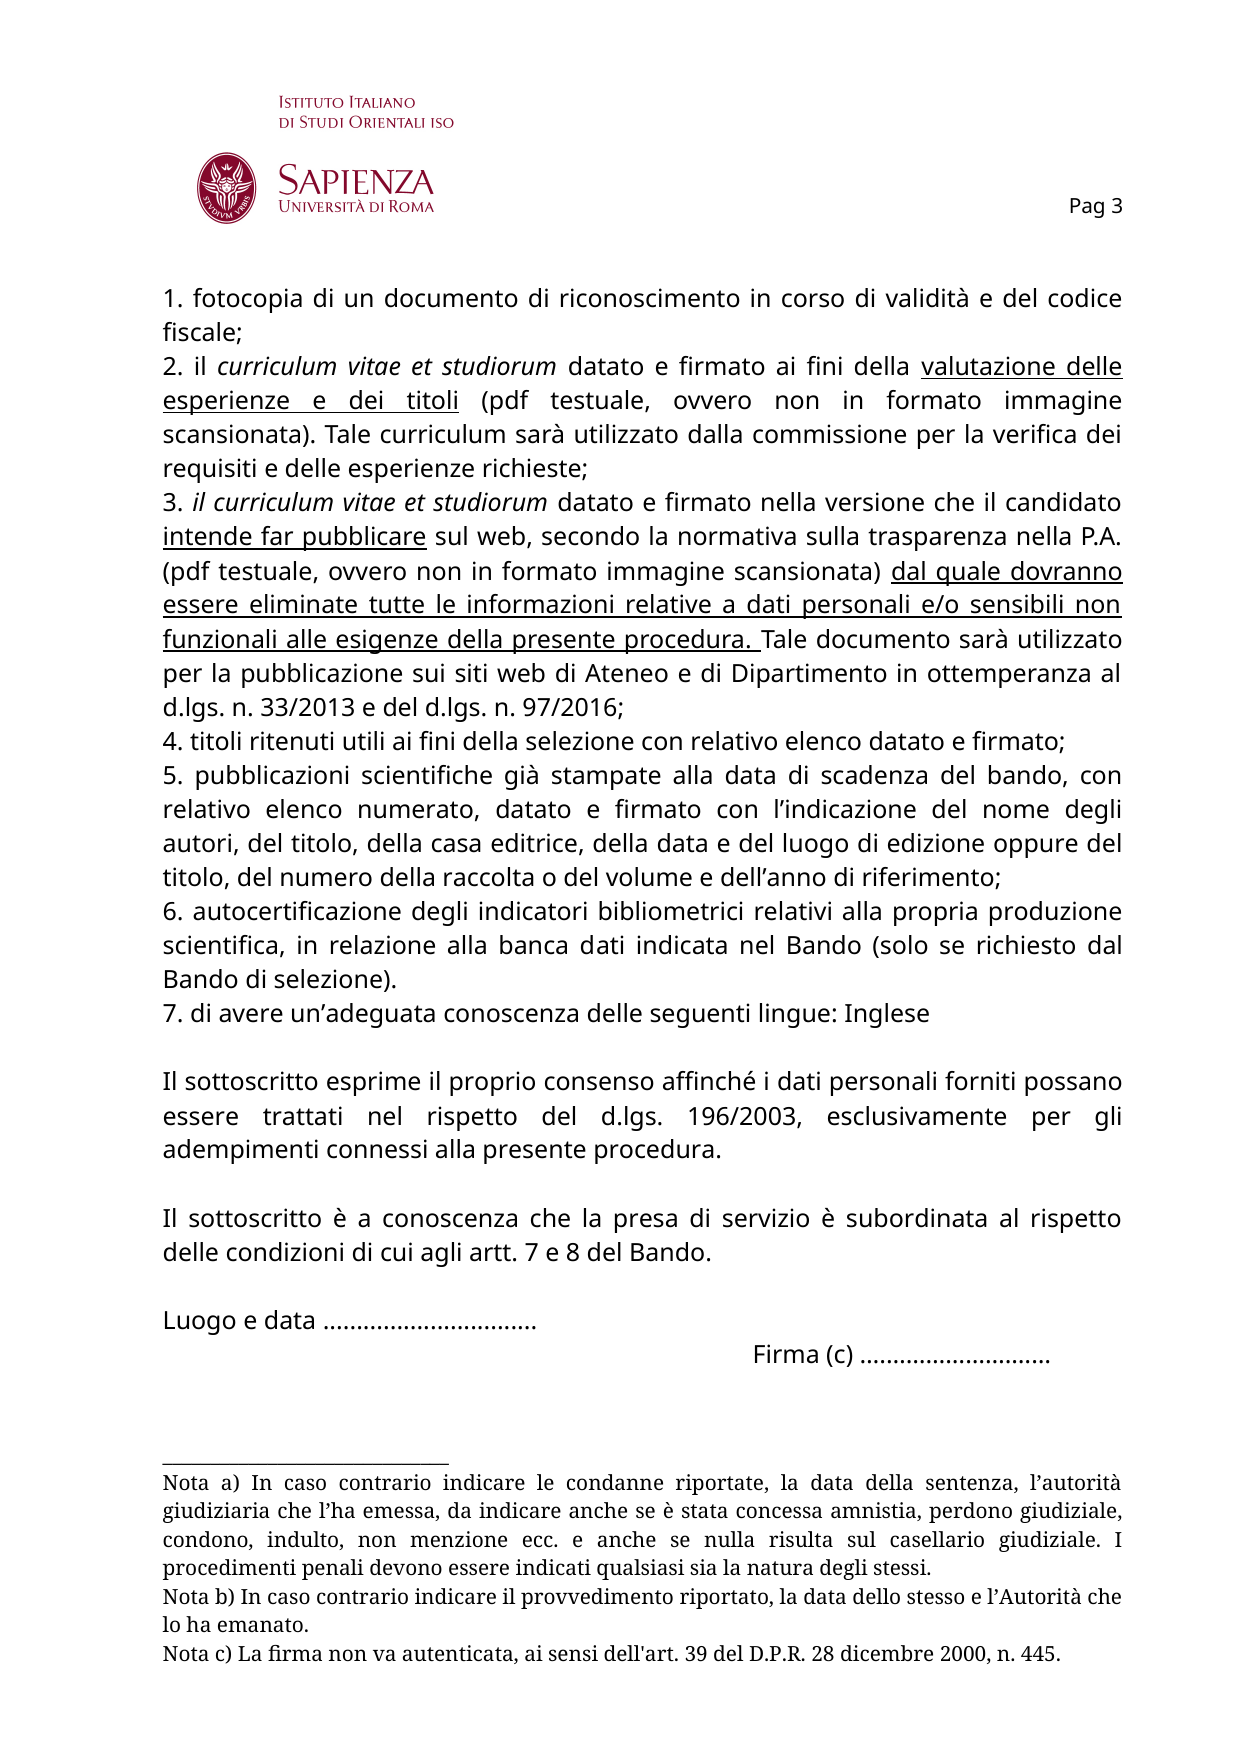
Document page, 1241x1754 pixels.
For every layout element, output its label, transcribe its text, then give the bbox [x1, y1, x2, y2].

text 7. di avere un’adeguata conoscenza delle seguenti lingue: Inglese [103, 996, 1124, 1030]
text 6. autocertificazione degli indicatori bibliometrici relativi alla propria produzione scientifica, in relazione alla banca dati indicata nel Bando (solo se richiesto dal Bando di selezione). [162, 894, 1124, 996]
text 3. il curriculum vitae et studiorum datato e firmato nella versione che il candidato intende far pubblicare sul web, secondo la normativa sulla trasparenza nella P.A. (pdf testuale, ovvero non in formato immagine scansionata) dal quale dovranno essere eliminate tutte le informazioni relative a dati personali e/o sensibili non funzionali alle esigenze della presente procedura. Tale documento sarà utilizzato per la pubblicazione sui siti web di Ateneo e di Dipartimento in ottemperanza al d.lgs. n. 33/2013 e del d.lgs. n. 97/2016; [162, 485, 1123, 723]
picture [169, 75, 509, 254]
text Luogo e data ................................ [162, 1302, 1124, 1337]
text Il sottoscritto esprime il proprio consenso affinché i dati personali forniti possano essere trattati nel rispetto del d.lgs. 196/2003, esclusivamente per gli adempimenti connessi alla presente procedura. [162, 1064, 1124, 1166]
text 1. fotocopia di un documento di riconoscimento in corso di validità e del codice fiscale; [162, 281, 1124, 349]
text Firma (c) ….……………….…… [162, 1337, 1124, 1371]
text Il sottoscritto è a conoscenza che la presa di servizio è subordinata al rispetto delle condizioni di cui agli artt. 7 e 8 del Bando. [162, 1200, 1124, 1268]
text 4. titoli ritenuti utili ai fini della selezione con relativo elenco datato e firmato; [162, 723, 1124, 757]
text 5. pubblicazioni scientifiche già stampate alla data di scadenza del bando, con relativo elenco numerato, datato e firmato con l’indicazione del nome degli autori, del titolo, della casa editrice, della data e del luogo di edizione oppure del titolo, del numero della raccolta o del volume e dell’anno di riferimento; [162, 757, 1124, 894]
text 2. il curriculum vitae et studiorum datato e firmato ai fini della valutazione delle esperienze e dei titoli (pdf testuale, ovvero non in formato immagine scansionata). Tale curriculum sarà utilizzato dalla commissione per la verifica dei requisiti e delle esperienze richieste; [162, 349, 1123, 485]
